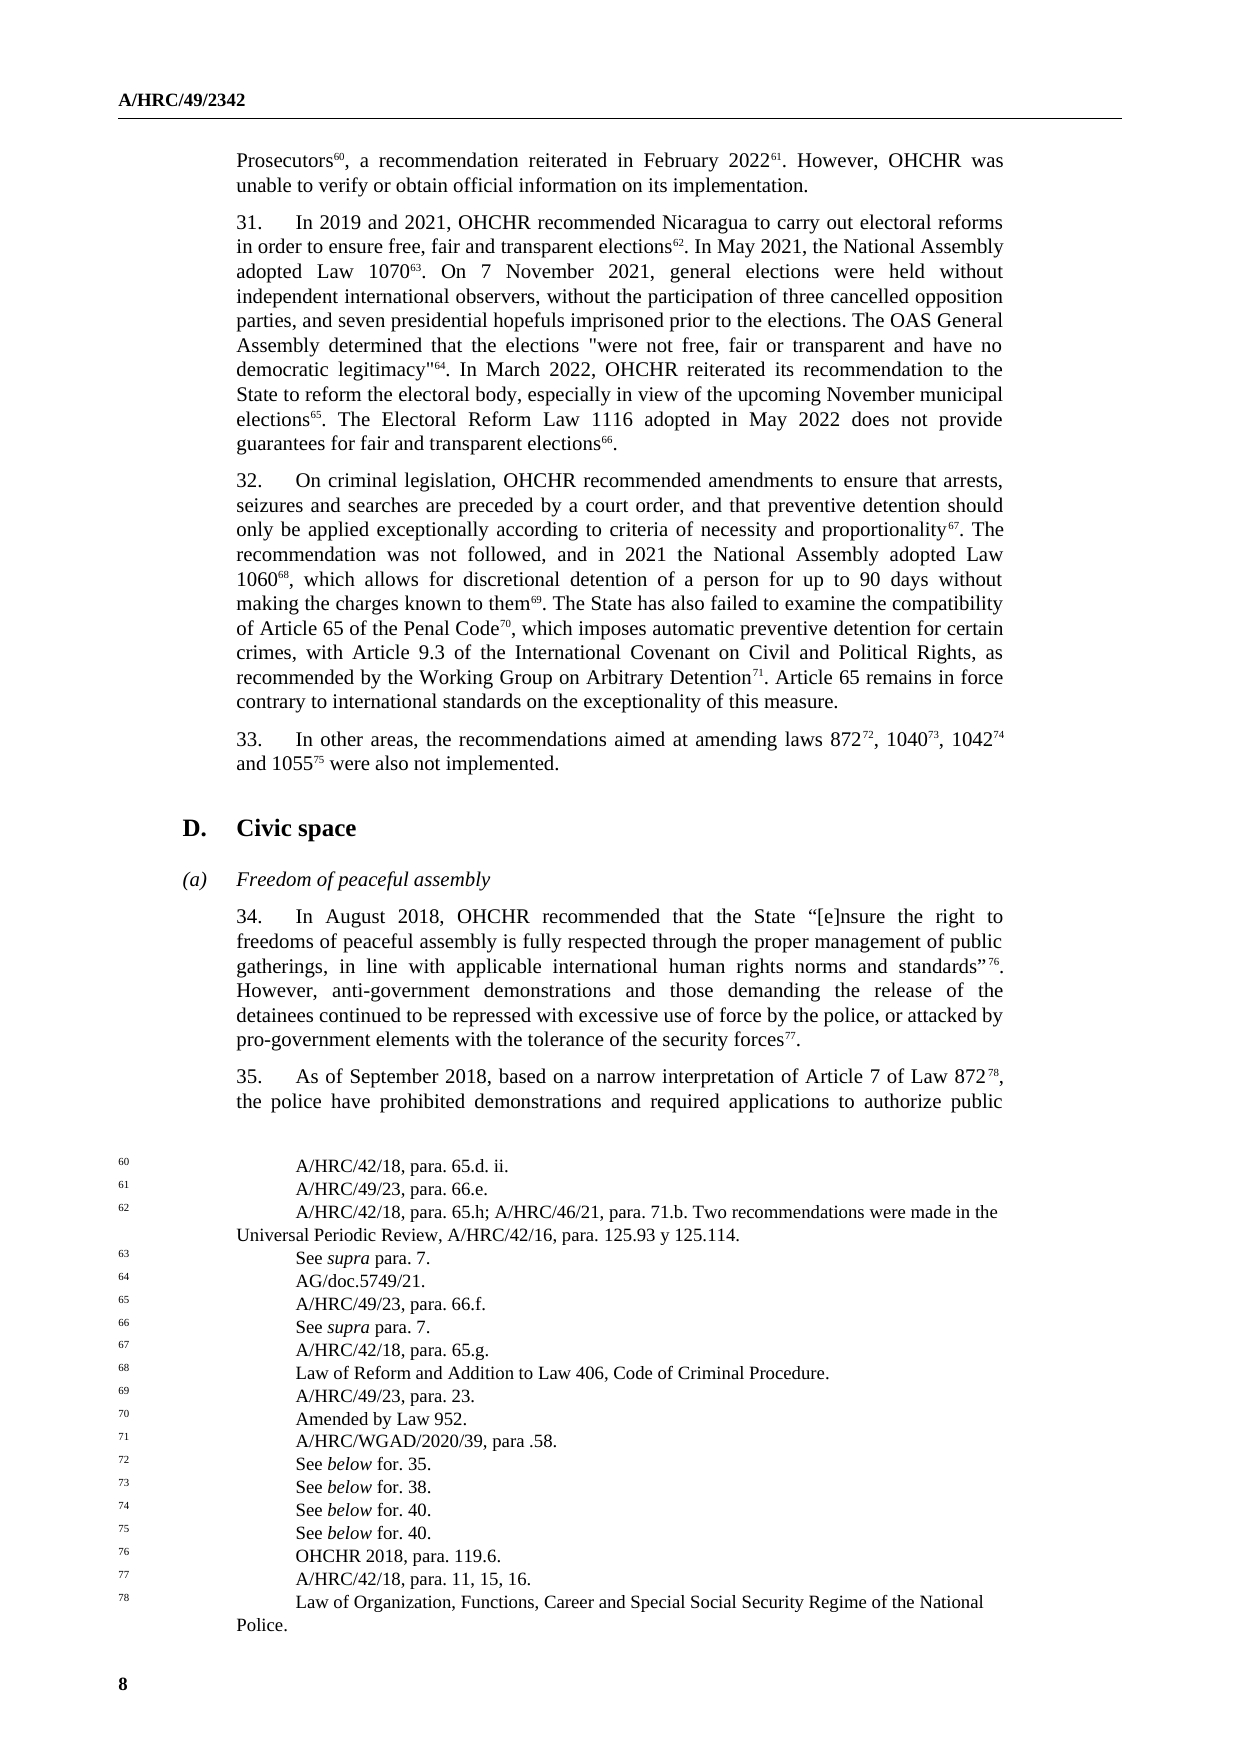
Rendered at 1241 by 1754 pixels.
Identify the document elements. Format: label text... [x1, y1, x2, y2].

list In August 2018, OHCHR recommended that the State “[e]nsure the right to freedoms of peaceful assembly is fully respected through the proper management of public gatherings, in line with applicable international human rights norms and standards”. However, anti-government demonstrations and those demanding the release of the detainees continued to be repressed with excessive use of force by the police, or attacked by pro-government elements with the tolerance of the security forces. [236, 904, 1004, 1051]
list In 2019 and 2021, OHCHR recommended Nicaragua to carry out electoral reforms in order to ensure free, fair and transparent elections. In May 2021, the National Assembly adopted Law 1070. On 7 November 2021, general elections were held without independent international observers, without the participation of three cancelled opposition parties, and seven presidential hopefuls imprisoned prior to the elections. The OAS General Assembly determined that the elections "were not free, fair or transparent and have no democratic legitimacy". In March 2022, OHCHR reiterated its recommendation to the State to reform the electoral body, especially in view of the upcoming November municipal elections. The Electoral Reform Law 1116 adopted in May 2022 does not provide guarantees for fair and transparent elections. [236, 209, 1004, 455]
list In other areas, the recommendations aimed at amending laws 872, 1040, 1042 and 1055 were also not implemented. [236, 726, 1004, 775]
text (a) Freedom of peaceful assembly [118, 866, 1004, 891]
list In 2019, given the lack of investigation of serious human rights violations, OHCHR recommended that the State create a special unit within the Public Prosecutor's Office to fulfill this obligation. It also recommended reforms in the justice sector, in line with the Basic Principles on the Independence of the Judiciary and the Guidelines on the Role of Prosecutors, a recommendation reiterated in February 2022. However, OHCHR was unable to verify or obtain official information on its implementation. [236, 148, 1004, 197]
list As of September 2018, based on a narrow interpretation of Article 7 of Law 872, the police have prohibited demonstrations and required applications to authorize public rallies. Communications and requests for demonstrations were automatically rejected or unacknowledged to those who were perceived as opponents by the police. Any unauthorized protests, or attempts to carry them out, were immediately dispelled or prevented. [236, 1064, 1004, 1113]
list On criminal legislation, OHCHR recommended amendments to ensure that arrests, seizures and searches are preceded by a court order, and that preventive detention should only be applied exceptionally according to criteria of necessity and proportionality. The recommendation was not followed, and in 2021 the National Assembly adopted Law 1060, which allows for discretional detention of a person for up to 90 days without making the charges known to them. The State has also failed to examine the compatibility of Article 65 of the Penal Code, which imposes automatic preventive detention for certain crimes, with Article 9.3 of the International Covenant on Civil and Political Rights, as recommended by the Working Group on Arbitrary Detention. Article 65 remains in force contrary to international standards on the exceptionality of this measure. [236, 468, 1004, 713]
text D. Civic space [118, 813, 1004, 841]
